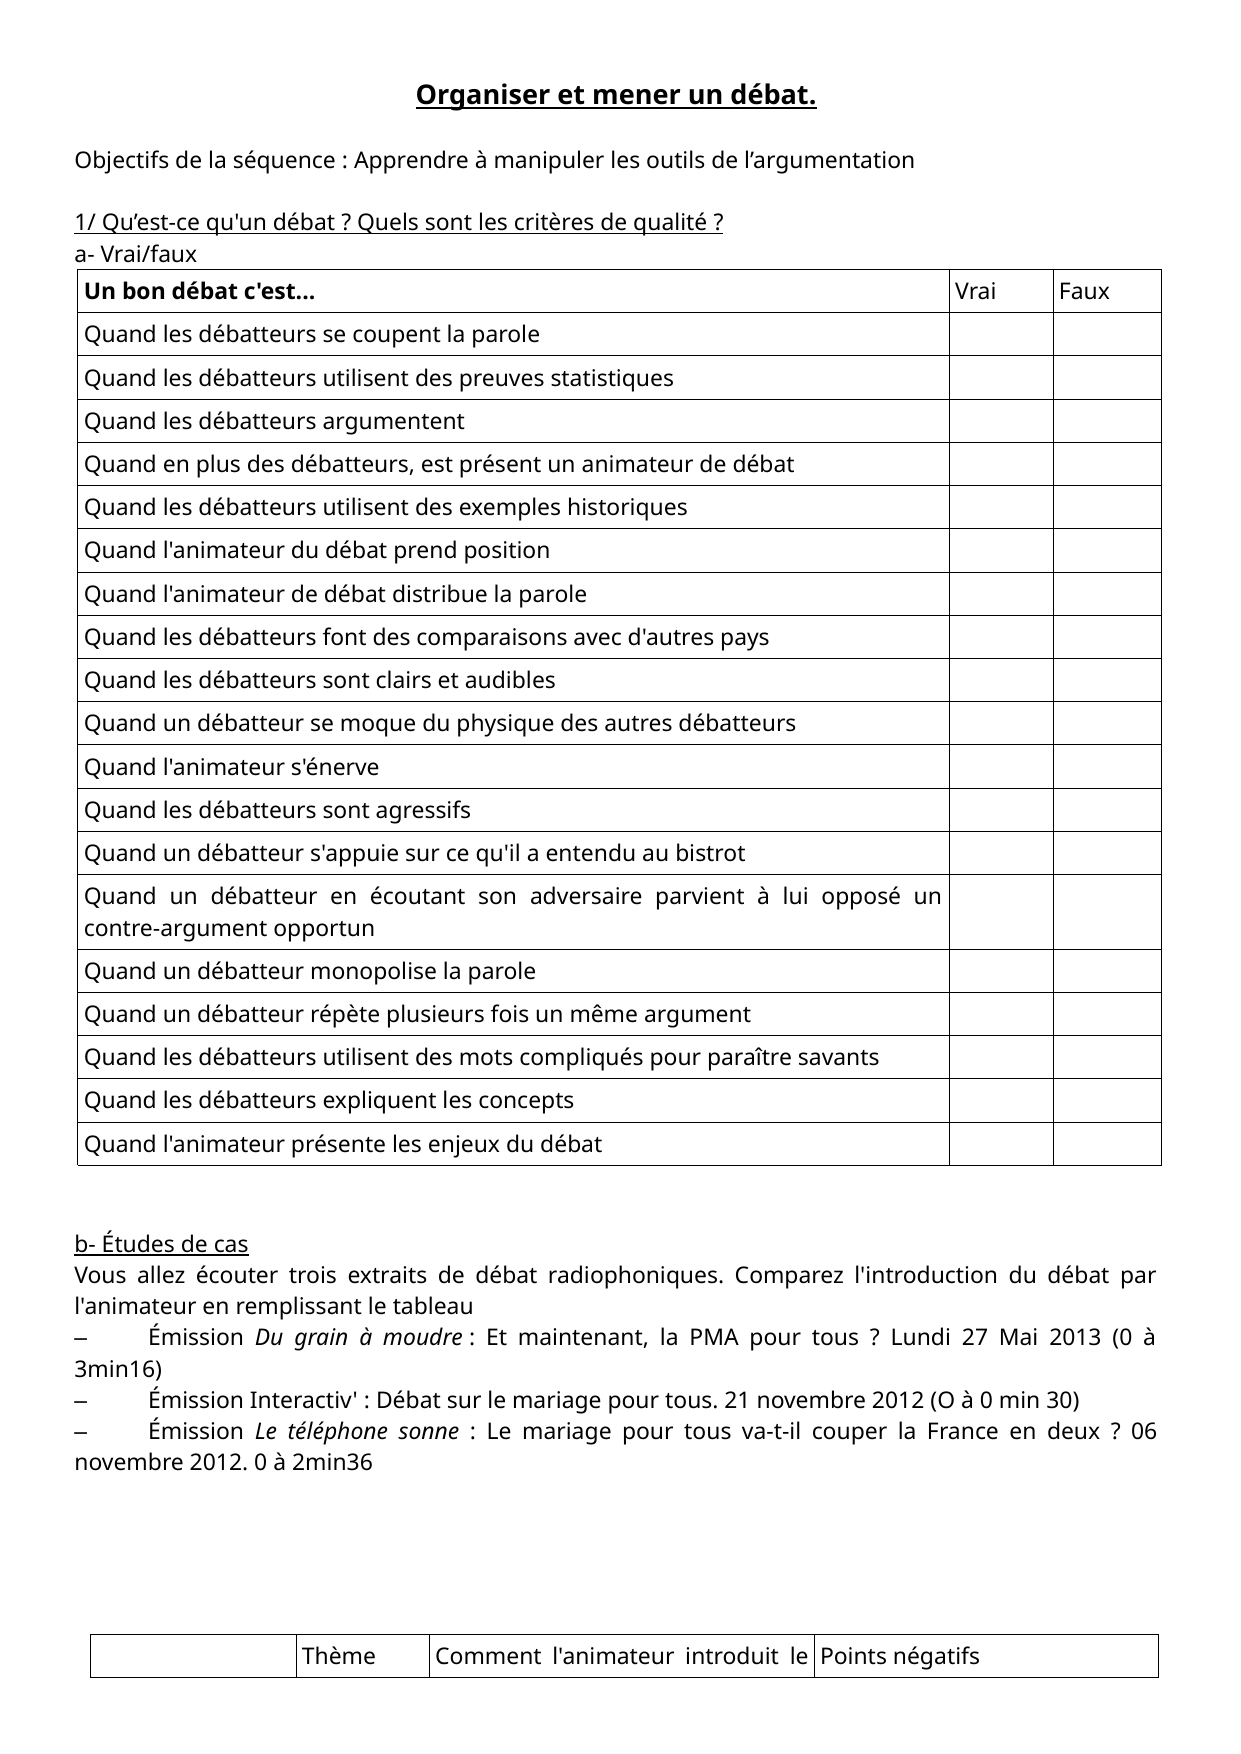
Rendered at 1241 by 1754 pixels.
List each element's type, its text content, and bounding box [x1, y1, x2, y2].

table_cell [1054, 443, 1161, 485]
table_cell Quand un débatteur en écoutant son adversaire parvient à lui opposé un contre-argument opportun [78, 875, 949, 948]
table_cell [950, 745, 1053, 787]
table_cell Quand un débatteur monopolise la parole [78, 950, 949, 992]
text a- Vrai/faux [74, 237, 1158, 269]
text Vous allez écouter trois extraits de débat radiophoniques. Comparez l'introduction du débat par l'animateur en remplissant le tableau [74, 1259, 1158, 1321]
table_header [91, 1635, 296, 1677]
table_cell Quand l'animateur présente les enjeux du débat [78, 1123, 949, 1164]
text Objectifs de la séquence : Apprendre à manipuler les outils de l’argumentation [74, 144, 1158, 175]
table_cell [1054, 789, 1161, 831]
text b- Études de cas [74, 1228, 1158, 1259]
table_cell Quand les débatteurs font des comparaisons avec d'autres pays [78, 616, 949, 658]
table_cell Quand les débatteurs utilisent des preuves statistiques [78, 356, 949, 398]
table_cell [950, 356, 1053, 398]
table_cell [1054, 400, 1161, 442]
table_header Thème [297, 1635, 429, 1677]
table_cell [1054, 832, 1161, 874]
table_cell Quand l'animateur du débat prend position [78, 529, 949, 571]
table_cell [950, 486, 1053, 528]
table_cell [1054, 356, 1161, 398]
table_cell [950, 659, 1053, 701]
table_cell Quand un débatteur se moque du physique des autres débatteurs [78, 702, 949, 744]
table_cell [1054, 573, 1161, 614]
table_cell [1054, 993, 1161, 1035]
table_cell [1054, 486, 1161, 528]
table_cell [1054, 702, 1161, 744]
table_cell [1054, 529, 1161, 571]
table_cell Quand l'animateur s'énerve [78, 745, 949, 787]
table_cell [950, 529, 1053, 571]
table_cell [1054, 1123, 1161, 1164]
table_cell Quand les débatteurs se coupent la parole [78, 313, 949, 355]
table_cell [1054, 313, 1161, 355]
table_cell [950, 1123, 1053, 1164]
table_cell Quand un débatteur répète plusieurs fois un même argument [78, 993, 949, 1035]
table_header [430, 1635, 814, 1677]
list Émission Le téléphone sonne : Le mariage pour tous va-t-il couper la France en deux ? 06 novembre 2012. 0 à 2min36 [74, 1415, 1158, 1478]
text Organiser et mener un débat. [74, 76, 1158, 112]
table_cell [1054, 875, 1161, 948]
table_cell [1054, 659, 1161, 701]
table_cell [950, 1079, 1053, 1121]
table_cell [1054, 745, 1161, 787]
table_cell [950, 443, 1053, 485]
table_cell [1054, 950, 1161, 992]
table_cell [950, 832, 1053, 874]
table_cell Quand les débatteurs sont clairs et audibles [78, 659, 949, 701]
table_cell [950, 875, 1053, 948]
list Émission Du grain à moudre : Et maintenant, la PMA pour tous ? Lundi 27 Mai 2013 (0 à 3min16) [74, 1321, 1158, 1384]
table_header Faux [1054, 270, 1161, 312]
table_cell [950, 1036, 1053, 1078]
table_cell [950, 950, 1053, 992]
table_cell [950, 789, 1053, 831]
table_header Vrai [950, 270, 1053, 312]
table_cell [950, 993, 1053, 1035]
table_cell [1054, 1036, 1161, 1078]
table_cell Quand les débatteurs sont agressifs [78, 789, 949, 831]
table_cell Quand un débatteur s'appuie sur ce qu'il a entendu au bistrot [78, 832, 949, 874]
table_cell Quand les débatteurs utilisent des exemples historiques [78, 486, 949, 528]
table_cell Quand les débatteurs expliquent les concepts [78, 1079, 949, 1121]
text 1/ Qu’est-ce qu'un débat ? Quels sont les critères de qualité ? [74, 206, 1158, 237]
table_cell [950, 400, 1053, 442]
table_header Points négatifs [815, 1635, 1158, 1677]
table_cell [950, 616, 1053, 658]
table_cell [1054, 616, 1161, 658]
table_cell [950, 313, 1053, 355]
table_cell [1054, 1079, 1161, 1121]
table_header Un bon débat c'est... [78, 270, 949, 312]
table_cell Quand les débatteurs utilisent des mots compliqués pour paraître savants [78, 1036, 949, 1078]
table_cell [950, 702, 1053, 744]
list Émission Interactiv' : Débat sur le mariage pour tous. 21 novembre 2012 (O à 0 min 30) [74, 1384, 1158, 1415]
table_cell Quand les débatteurs argumentent [78, 400, 949, 442]
table_cell Quand l'animateur de débat distribue la parole [78, 573, 949, 614]
table_cell Quand en plus des débatteurs, est présent un animateur de débat [78, 443, 949, 485]
table_cell [950, 573, 1053, 614]
